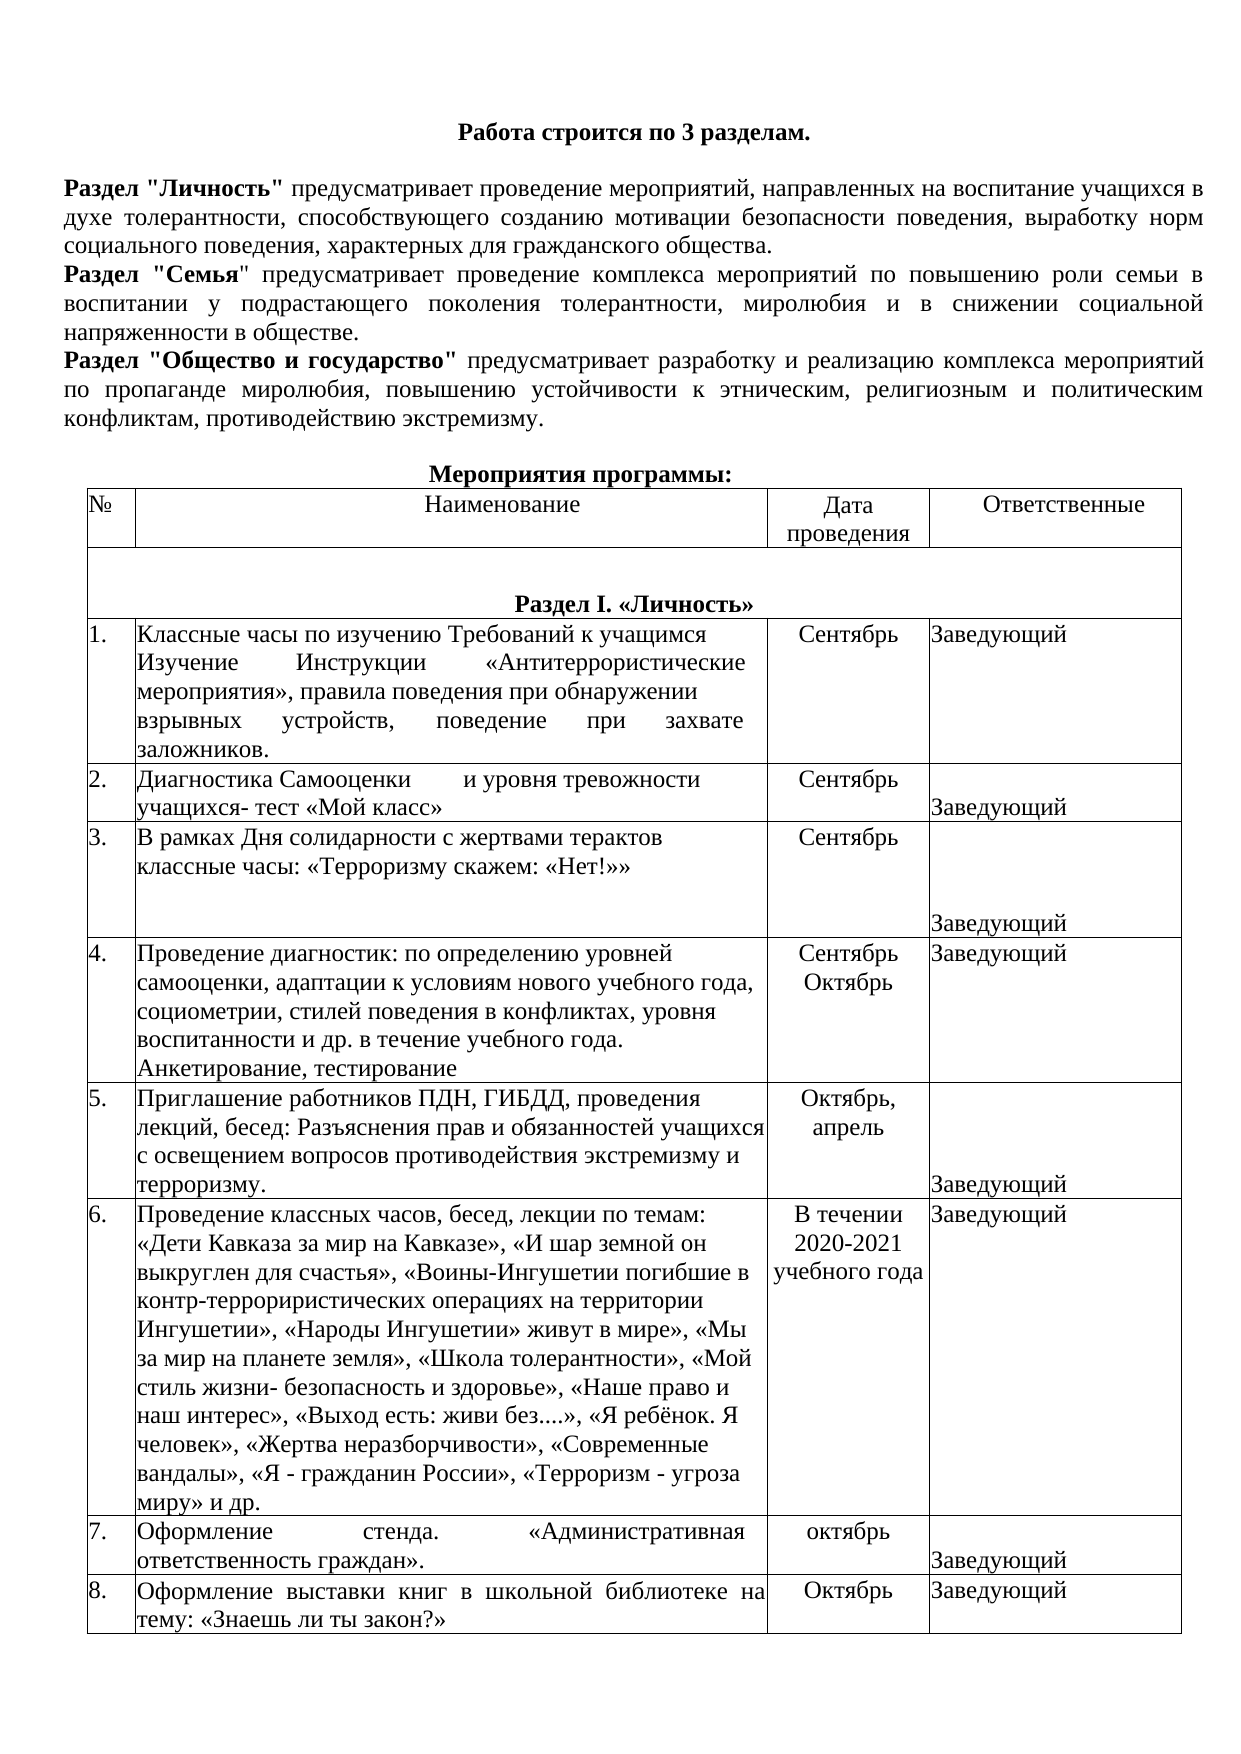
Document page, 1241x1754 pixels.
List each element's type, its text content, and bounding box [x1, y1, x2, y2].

table_cell Заведующий [930, 764, 1181, 821]
table_cell Приглашение работников ПДН, ГИБДД, проведения лекций, бесед: Разъяснения прав и обязанностей учащихся с освещением вопросов противодействия экстремизму и терроризму. [136, 1083, 767, 1198]
text Раздел "Общество и государство" предусматривает разработку и реализацию комплекса мероприятий по пропаганде миролюбия, повышению устойчивости к этническим, религиозным и политическим конфликтам, противодействию экстремизму. [63, 346, 1204, 432]
table_cell Проведение диагностик: по определению уровней самооценки, адаптации к условиям нового учебного года, социометрии, стилей поведения в конфликтах, уровня воспитанности и др. в течение учебного года. Анкетирование, тестирование [136, 938, 767, 1082]
text Работа строится по 3 разделам. [63, 117, 1204, 146]
table_cell 8. [88, 1575, 135, 1633]
table_cell Оформление выставки книг в школьной библиотеке на тему: «Знаешь ли ты закон?» [136, 1575, 767, 1633]
table_cell Заведующий [930, 1516, 1181, 1574]
table_cell Октябрь, апрель [768, 1083, 929, 1198]
table_cell Заведующий [930, 938, 1181, 1082]
table_cell 5. [88, 1083, 135, 1198]
table_header Дата проведения [768, 489, 929, 547]
table_cell Раздел I. «Личность» [88, 548, 1181, 618]
table_cell 7. [88, 1516, 135, 1574]
table_cell октябрь [768, 1516, 929, 1574]
table_cell Заведующий [930, 822, 1181, 937]
table_cell Сентябрь [768, 822, 929, 937]
table_cell Диагностика Самооценки и уровня тревожности учащихся- тест «Мой класс» [136, 764, 767, 821]
table_cell Октябрь [768, 1575, 929, 1633]
table_cell В течении 2020-2021 учебного года [768, 1199, 929, 1515]
table_cell Заведующий [930, 1083, 1181, 1198]
table_cell Заведующий [930, 1199, 1181, 1515]
table_cell Сентябрь Октябрь [768, 938, 929, 1082]
table_cell 1. [88, 619, 135, 763]
table_cell Сентябрь [768, 619, 929, 763]
table_cell Классные часы по изучению Требований к учащимся Изучение Инструкции «Антитеррористические мероприятия», правила поведения при обнаружении взрывных устройств, поведение при захвате заложников. [136, 619, 767, 763]
table_cell Сентябрь [768, 764, 929, 821]
text Мероприятия программы: [428, 459, 1204, 488]
table_cell 6. [88, 1199, 135, 1515]
table_cell Проведение классных часов, бесед, лекции по темам: «Дети Кавказа за мир на Кавказе», «И шар земной он выкруглен для счастья», «Воины-Ингушетии погибшие в контр-террориристических операциях на территории Ингушетии», «Народы Ингушетии» живут в мире», «Мы за мир на планете земля», «Школа толерантности», «Мой стиль жизни- безопасность и здоровье», «Наше право и наш интерес», «Выход есть: живи без....», «Я ребёнок. Я человек», «Жертва неразборчивости», «Современные вандалы», «Я - гражданин России», «Терроризм - угроза миру» и др. [136, 1199, 767, 1515]
text Раздел "Семья" предусматривает проведение комплекса мероприятий по повышению роли семьи в воспитании у подрастающего поколения толерантности, миролюбия и в снижении социальной напряженности в обществе. [63, 259, 1204, 346]
table_cell 3. [88, 822, 135, 937]
table_cell Заведующий [930, 1575, 1181, 1633]
text Раздел "Личность" предусматривает проведение мероприятий, направленных на воспитание учащихся в духе толерантности, способствующего созданию мотивации безопасности поведения, выработку норм социального поведения, характерных для гражданского общества. [63, 173, 1204, 259]
table_header Наименование [136, 489, 767, 547]
table_header Ответственные [930, 489, 1181, 547]
table_cell 2. [88, 764, 135, 821]
table_cell Заведующий [930, 619, 1181, 763]
table_cell 4. [88, 938, 135, 1082]
table_cell В рамках Дня солидарности с жертвами терактов классные часы: «Терроризму скажем: «Нет!»» [136, 822, 767, 937]
table_cell Оформление стенда. «Административная ответственность граждан». [136, 1516, 767, 1574]
table_header № [88, 489, 135, 547]
